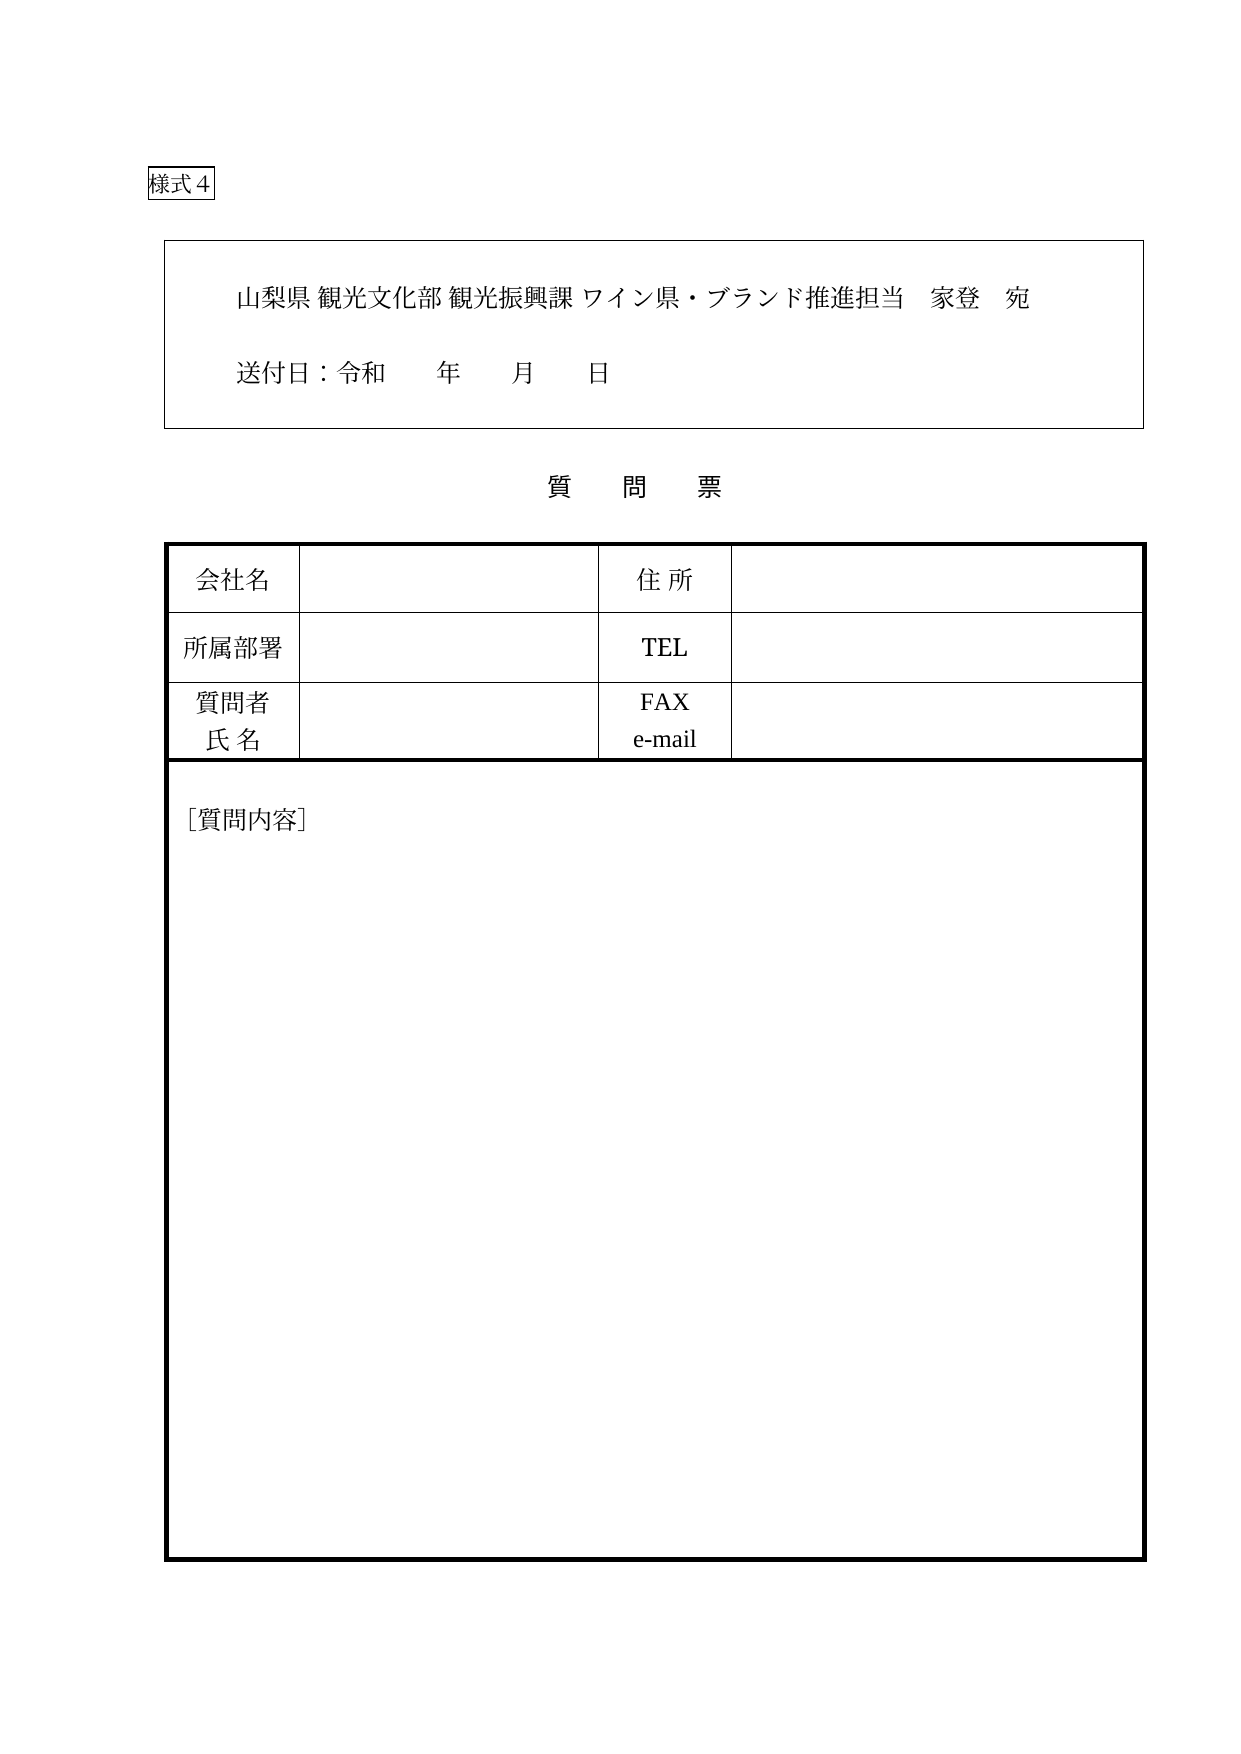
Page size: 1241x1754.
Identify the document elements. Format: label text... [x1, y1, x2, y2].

table_cell [732, 683, 1142, 758]
table_header 住 所 [599, 546, 731, 612]
table_header [732, 546, 1142, 612]
table_cell 質問者 氏 名 [169, 683, 299, 758]
text 質 問 票 [148, 467, 1122, 504]
text 様式４ [148, 164, 1122, 202]
table_header 会社名 [169, 546, 299, 612]
table_cell TEL [599, 613, 731, 682]
table_cell FAX e-mail [599, 683, 731, 758]
table_cell ［質問内容］ [169, 762, 1142, 1557]
table_cell [300, 613, 598, 682]
table_header [300, 546, 598, 612]
table_cell [300, 683, 598, 758]
table_cell 所属部署 [169, 613, 299, 682]
table_header 山梨県 観光文化部 観光振興課 ワイン県・ブランド推進担当 家登 宛 送付日：令和 年 月 日 [165, 241, 1143, 428]
table_cell [732, 613, 1142, 682]
